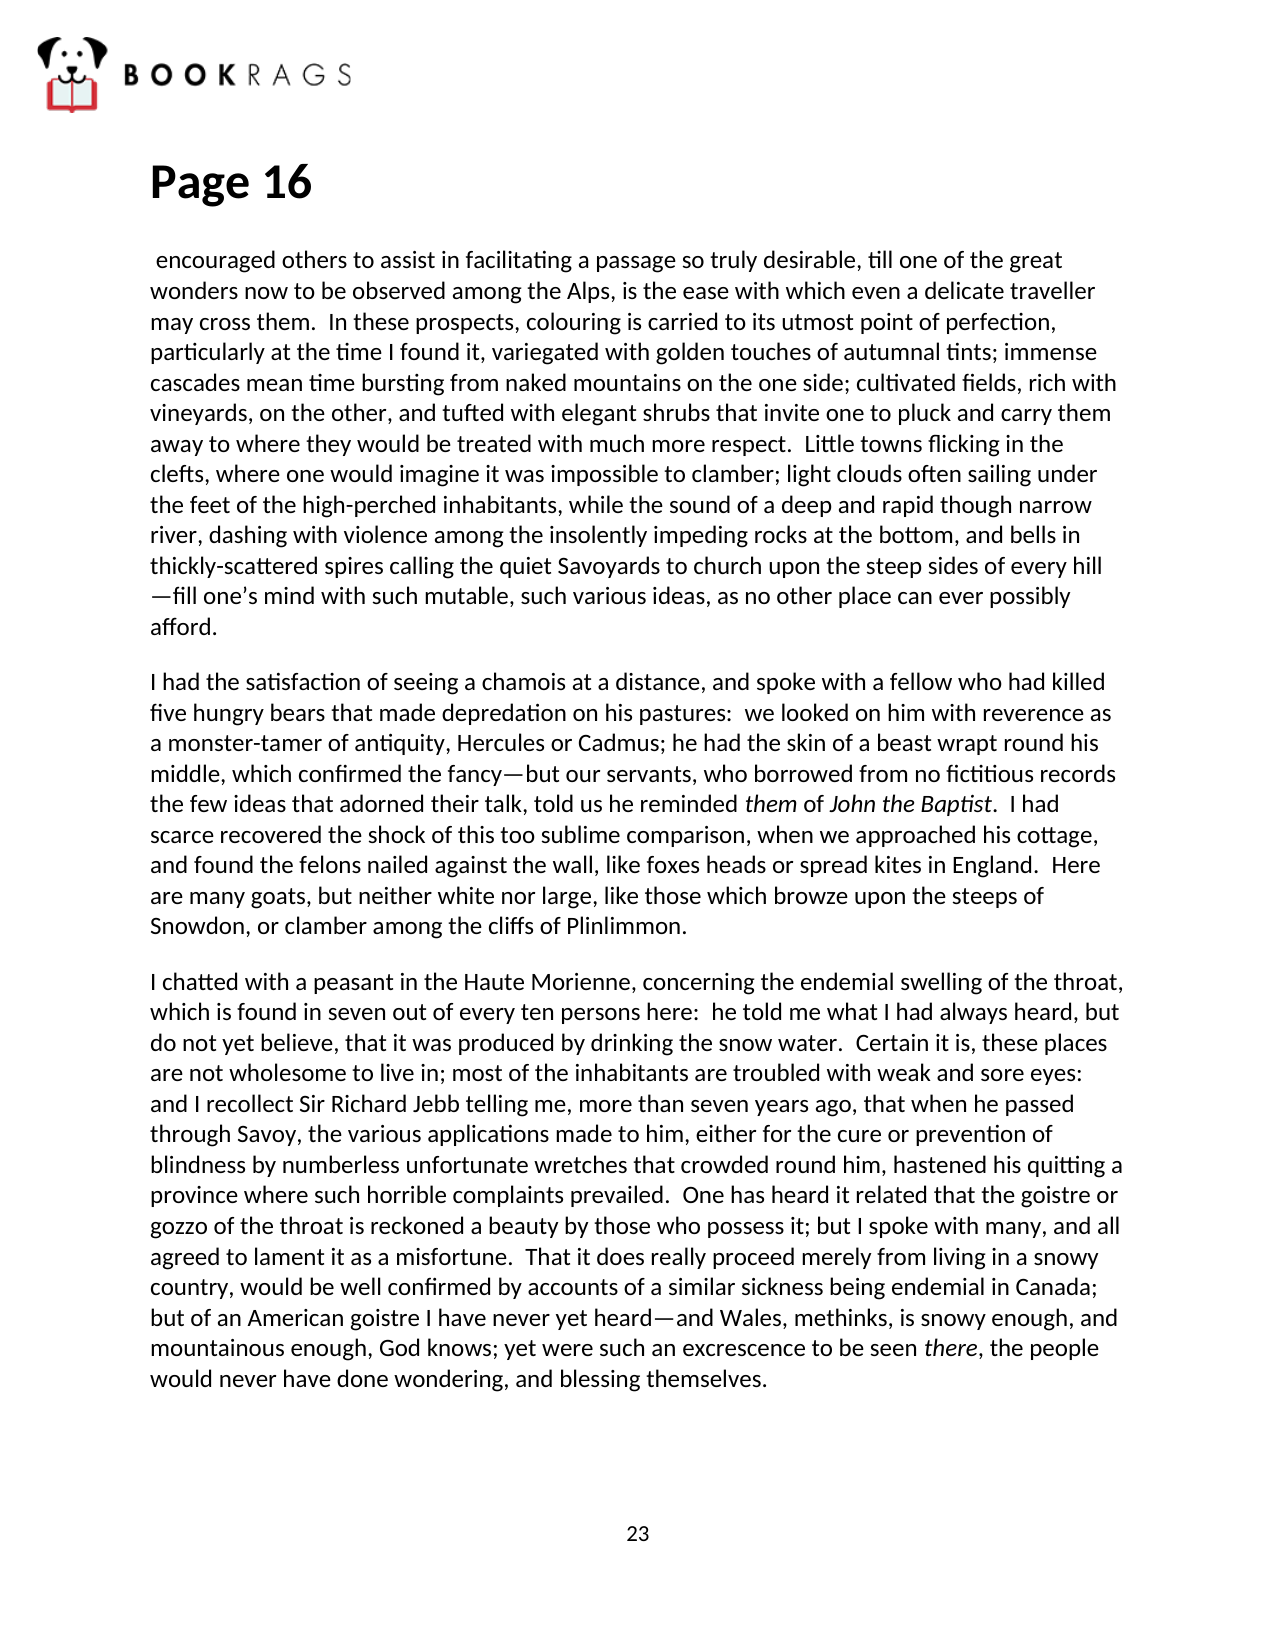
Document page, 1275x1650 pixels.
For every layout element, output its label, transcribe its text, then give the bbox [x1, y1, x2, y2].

text I had the satisfaction of seeing a chamois at a distance, and spoke with a fellow who had killed five hungry bears that made depredation on his pastures: we looked on him with reverence as a monster-tamer of antiquity, Hercules or Cadmus; he had the skin of a beast wrapt round his middle, which confirmed the fancy—­but our servants, who borrowed from no fictitious records the few ideas that adorned their talk, told us he reminded them of John the Baptist. I had scarce recovered the shock of this too sublime comparison, when we approached his cottage, and found the felons nailed against the wall, like foxes heads or spread kites in England. Here are many goats, but neither white nor large, like those which browze upon the steeps of Snowdon, or clamber among the cliffs of Plinlimmon. [150, 666, 1125, 941]
text Page 16 [150, 150, 1125, 211]
text encouraged others to assist in facilitating a passage so truly desirable, till one of the great wonders now to be observed among the Alps, is the ease with which even a delicate traveller may cross them. In these prospects, colouring is carried to its utmost point of perfection, particularly at the time I found it, variegated with golden touches of autumnal tints; immense cascades mean time bursting from naked mountains on the one side; cultivated fields, rich with vineyards, on the other, and tufted with elegant shrubs that invite one to pluck and carry them away to where they would be treated with much more respect. Little towns flicking in the clefts, where one would imagine it was impossible to clamber; light clouds often sailing under the feet of the high-perched inhabitants, while the sound of a deep and rapid though narrow river, dashing with violence among the insolently impeding rocks at the bottom, and bells in thickly-scattered spires calling the quiet Savoyards to church upon the steep sides of every hill—­fill one’s mind with such mutable, such various ideas, as no other place can ever possibly afford. [150, 244, 1125, 641]
text I chatted with a peasant in the Haute Morienne, concerning the endemial swelling of the throat, which is found in seven out of every ten persons here: he told me what I had always heard, but do not yet believe, that it was produced by drinking the snow water. Certain it is, these places are not wholesome to live in; most of the inhabitants are troubled with weak and sore eyes: and I recollect Sir Richard Jebb telling me, more than seven years ago, that when he passed through Savoy, the various applications made to him, either for the cure or prevention of blindness by numberless unfortunate wretches that crowded round him, hastened his quitting a province where such horrible complaints prevailed. One has heard it related that the goistre or gozzo of the throat is reckoned a beauty by those who possess it; but I spoke with many, and all agreed to lament it as a misfortune. That it does really proceed merely from living in a snowy country, would be well confirmed by accounts of a similar sickness being endemial in Canada; but of an American goistre I have never yet heard—­and Wales, methinks, is snowy enough, and mountainous enough, God knows; yet were such an excrescence to be seen there, the people would never have done wondering, and blessing themselves. [150, 966, 1125, 1393]
picture [37, 37, 351, 113]
